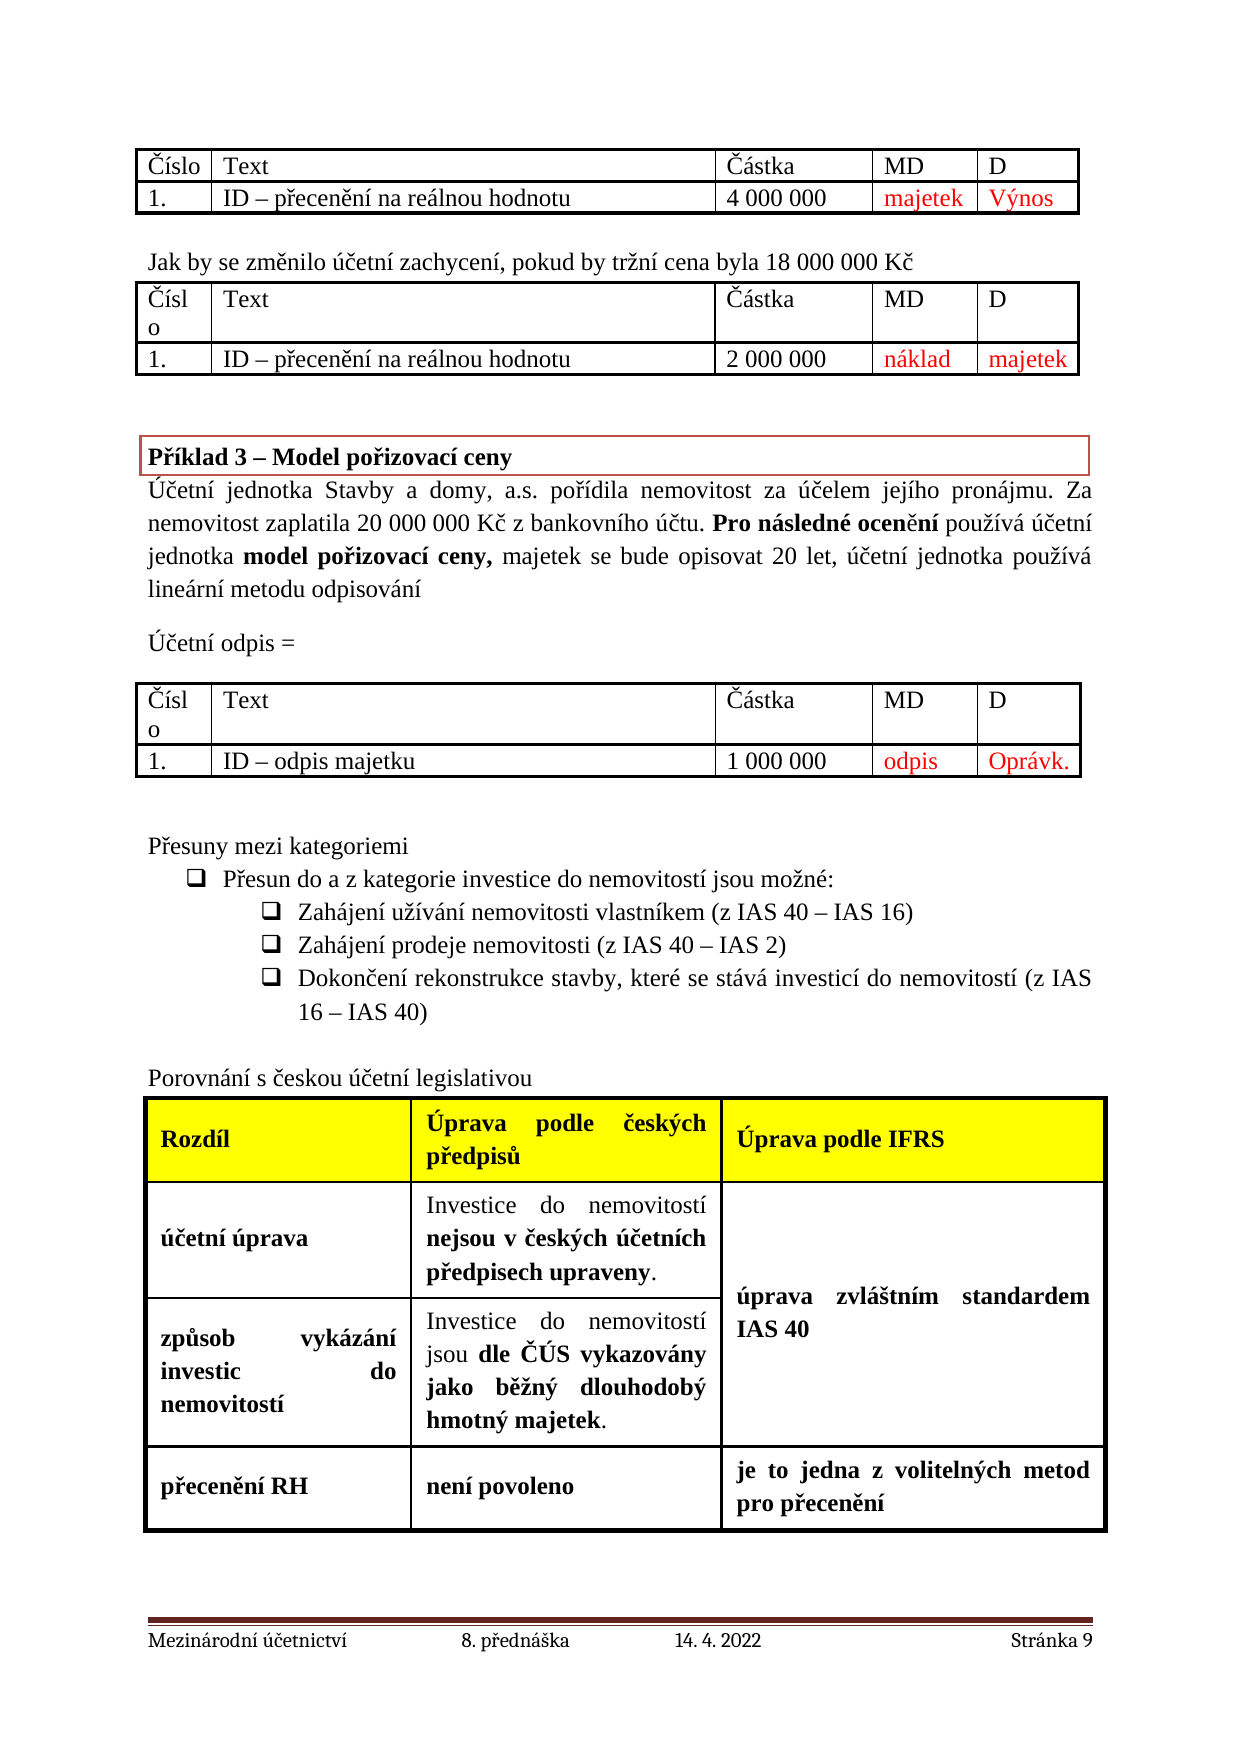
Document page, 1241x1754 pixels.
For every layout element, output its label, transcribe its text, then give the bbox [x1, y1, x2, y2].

table_header D [978, 284, 1077, 341]
table_header Číslo [138, 151, 211, 179]
list Dokončení rekonstrukce stavby, které se stává investicí do nemovitostí (z IAS 16 – IAS 40) [260, 963, 1093, 1025]
table_header Částka [716, 151, 872, 179]
table_header D [978, 685, 1079, 743]
table_cell odpis [873, 746, 977, 774]
table_cell je to jedna z volitelných metod pro přecenění [723, 1448, 1103, 1528]
table_cell 4 000 000 [716, 183, 872, 211]
table_cell způsob vykázání investic do nemovitostí [148, 1299, 410, 1445]
table_cell majetek [873, 183, 977, 211]
text Přesuny mezi kategoriemi [148, 831, 1093, 860]
table_cell ID – odpis majetku [212, 746, 715, 774]
table_header Text [212, 151, 715, 179]
table_cell 1. [138, 746, 211, 774]
text Účetní odpis = [148, 628, 1093, 657]
table_cell úprava zvláštním standardem IAS 40 [723, 1183, 1103, 1445]
table_header Úprava podle IFRS [723, 1100, 1103, 1181]
table_cell 1 000 000 [716, 746, 872, 774]
table_header Text [212, 685, 715, 743]
table_cell 1. [138, 344, 211, 373]
list Zahájení prodeje nemovitosti (z IAS 40 – IAS 2) [260, 931, 1093, 959]
table_cell náklad [873, 344, 977, 373]
table_header Číslo [138, 284, 211, 341]
table_cell ID – přecenění na reálnou hodnotu [212, 183, 715, 211]
list Přesun do a z kategorie investice do nemovitostí jsou možné: [185, 864, 1093, 893]
table_cell majetek [978, 344, 1077, 373]
table_header Částka [716, 685, 872, 743]
table_header MD [873, 685, 977, 743]
table_cell ID – přecenění na reálnou hodnotu [212, 344, 714, 373]
table_cell není povoleno [412, 1448, 720, 1528]
table_cell Investice do nemovitostí nejsou v českých účetních předpisech upraveny. [412, 1183, 720, 1297]
table_header Rozdíl [148, 1100, 410, 1181]
table_cell účetní úprava [148, 1183, 410, 1297]
table_header MD [873, 151, 977, 179]
table_cell 2 000 000 [716, 344, 872, 373]
table_cell Oprávk. [978, 746, 1079, 774]
table_header Částka [716, 284, 872, 341]
table_header MD [873, 284, 977, 341]
table_cell přecenění RH [148, 1448, 410, 1528]
table_cell 1. [138, 183, 211, 211]
table_header Úprava podle českých předpisů [412, 1100, 720, 1181]
table_cell Investice do nemovitostí jsou dle ČÚS vykazovány jako běžný dlouhodobý hmotný majetek. [412, 1299, 720, 1445]
text Účetní jednotka Stavby a domy, a.s. pořídila nemovitost za účelem jejího pronájmu. Za nemovitost zaplatila 20 000 000 Kč z bankovního účtu. Pro následné ocenění používá účetní jednotka model pořizovací ceny, majetek se bude opisovat 20 let, účetní jednotka používá lineární metodu odpisování [148, 475, 1093, 603]
table_header D [978, 151, 1077, 179]
text Porovnání s českou účetní legislativou [148, 1063, 1093, 1091]
table_header Text [212, 284, 714, 341]
text Příklad 3 – Model pořizovací ceny [148, 442, 1088, 471]
table_header Číslo [138, 685, 211, 743]
text Jak by se změnilo účetní zachycení, pokud by tržní cena byla 18 000 000 Kč [148, 247, 1093, 276]
table_cell Výnos [978, 183, 1077, 211]
list Zahájení užívání nemovitosti vlastníkem (z IAS 40 – IAS 16) [260, 897, 1093, 926]
